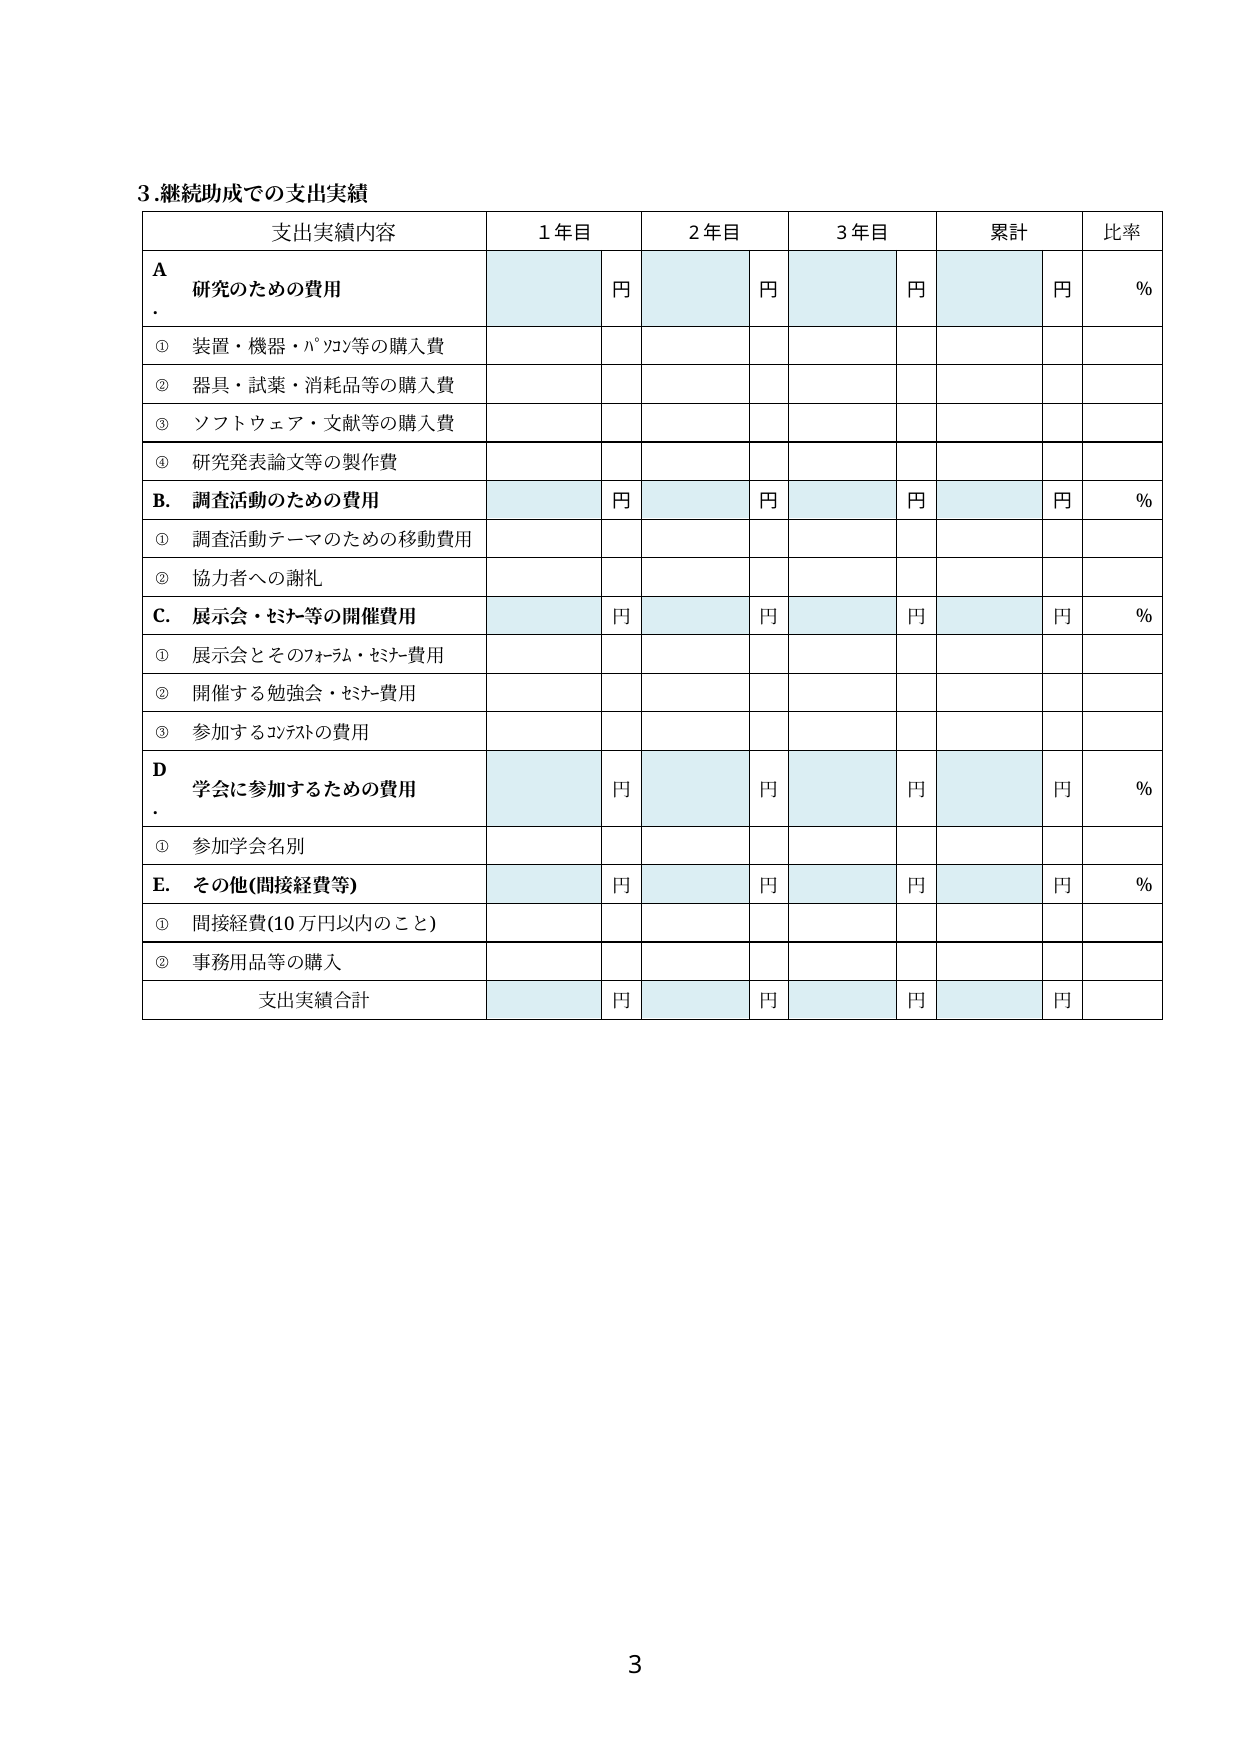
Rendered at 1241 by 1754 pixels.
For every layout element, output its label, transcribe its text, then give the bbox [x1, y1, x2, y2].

table_cell [937, 404, 1042, 441]
table_cell [897, 827, 936, 864]
table_cell [1083, 904, 1162, 941]
table_cell [1083, 327, 1162, 364]
table_header １年目 [487, 212, 641, 250]
table_header 2年目 [642, 212, 788, 250]
table_cell 円 [1043, 865, 1082, 903]
table_cell ① [143, 327, 182, 364]
table_cell % [1083, 865, 1162, 903]
table_cell ① [143, 827, 182, 864]
table_cell [789, 520, 896, 557]
table_cell [487, 943, 601, 980]
table_cell ① [143, 635, 182, 673]
table_cell 展示会とそのﾌｫｰﾗﾑ・ｾﾐﾅｰ費用 [182, 635, 486, 673]
table_cell 器具・試薬・消耗品等の購入費 [182, 365, 486, 403]
table_cell [789, 597, 896, 634]
table_cell [1043, 635, 1082, 673]
table_cell ② [143, 558, 182, 596]
table_cell [789, 674, 896, 711]
table_cell [1043, 365, 1082, 403]
table_cell [642, 251, 749, 326]
table_cell [602, 443, 641, 480]
table_cell ソフトウェア・文献等の購入費 [182, 404, 486, 441]
table_cell [487, 981, 601, 1018]
table_cell [897, 365, 936, 403]
table_cell [487, 327, 601, 364]
table_cell 協力者への謝礼 [182, 558, 486, 596]
table_cell 円 [1043, 481, 1082, 518]
table_cell [602, 404, 641, 441]
table_cell ③ [143, 712, 182, 750]
table_cell [487, 751, 601, 826]
table_cell ① [143, 904, 182, 941]
table_cell [789, 827, 896, 864]
table_cell 円 [897, 251, 936, 326]
table_cell [642, 520, 749, 557]
table_header 3年目 [789, 212, 936, 250]
table_cell [642, 404, 749, 441]
table_cell 円 [750, 481, 788, 518]
table_cell [1043, 327, 1082, 364]
table_cell [642, 751, 749, 826]
table_cell E. [143, 865, 182, 903]
table_cell [937, 597, 1042, 634]
table_cell 円 [1043, 751, 1082, 826]
table_cell 円 [602, 981, 641, 1018]
table_cell [789, 943, 896, 980]
table_cell [750, 404, 788, 441]
table_cell [750, 365, 788, 403]
table_cell ④ [143, 443, 182, 480]
table_cell [642, 712, 749, 750]
table_cell [602, 558, 641, 596]
table_cell [789, 251, 896, 326]
table_cell [789, 481, 896, 518]
table_cell % [1083, 251, 1162, 326]
table_cell [897, 558, 936, 596]
table_cell [937, 712, 1042, 750]
table_cell 円 [750, 751, 788, 826]
table_cell [642, 327, 749, 364]
table_cell [1043, 674, 1082, 711]
table_header [143, 212, 182, 250]
table_cell [487, 443, 601, 480]
table_cell [789, 865, 896, 903]
table_cell [897, 327, 936, 364]
table_cell % [1083, 597, 1162, 634]
table_cell [602, 943, 641, 980]
table_cell [642, 558, 749, 596]
table_cell [937, 365, 1042, 403]
table_cell [642, 674, 749, 711]
table_cell [642, 827, 749, 864]
table_cell 円 [602, 751, 641, 826]
table_cell [487, 251, 601, 326]
table_cell [487, 365, 601, 403]
table_cell [937, 251, 1042, 326]
table_cell 円 [602, 481, 641, 518]
table_cell 円 [750, 981, 788, 1018]
table_cell [937, 481, 1042, 518]
table_cell [1043, 827, 1082, 864]
table_cell [1043, 404, 1082, 441]
table_cell 研究発表論文等の製作費 [182, 443, 486, 480]
table_cell [937, 520, 1042, 557]
table_cell [897, 443, 936, 480]
table_cell [937, 674, 1042, 711]
table_cell [937, 443, 1042, 480]
table_cell ② [143, 365, 182, 403]
table_cell [602, 904, 641, 941]
table_cell [487, 597, 601, 634]
table_cell 支出実績合計 [143, 981, 486, 1018]
table_cell [1083, 520, 1162, 557]
table_cell [602, 365, 641, 403]
table_cell 開催する勉強会・ｾﾐﾅｰ費用 [182, 674, 486, 711]
table_cell A. [143, 251, 182, 326]
table_cell [1043, 558, 1082, 596]
table_cell [1043, 520, 1082, 557]
table_cell [487, 712, 601, 750]
table_cell [1083, 404, 1162, 441]
table_cell [487, 520, 601, 557]
table_cell [1043, 943, 1082, 980]
table_cell [750, 327, 788, 364]
table_cell [642, 865, 749, 903]
table_header 比率 [1083, 212, 1162, 250]
table_cell [1083, 674, 1162, 711]
table_cell 円 [897, 751, 936, 826]
table_cell ② [143, 674, 182, 711]
table_header 累計 [937, 212, 1082, 250]
table_cell [789, 327, 896, 364]
table_cell 円 [897, 481, 936, 518]
table_cell 調査活動テーマのための移動費用 [182, 520, 486, 557]
table_cell [789, 365, 896, 403]
table_cell [789, 558, 896, 596]
table_cell [750, 558, 788, 596]
table_cell [937, 827, 1042, 864]
table_cell [897, 943, 936, 980]
table_cell 間接経費(10万円以内のこと) [182, 904, 486, 941]
table_cell C. [143, 597, 182, 634]
table_cell [1043, 904, 1082, 941]
table_cell [1083, 712, 1162, 750]
table_cell [487, 904, 601, 941]
table_cell 展示会・ｾﾐﾅｰ等の開催費用 [182, 597, 486, 634]
table_cell [487, 674, 601, 711]
table_cell [789, 443, 896, 480]
table_cell [789, 712, 896, 750]
table_cell [487, 558, 601, 596]
table_cell [750, 904, 788, 941]
table_cell [789, 751, 896, 826]
table_cell % [1083, 481, 1162, 518]
table_cell [897, 674, 936, 711]
table_cell [937, 558, 1042, 596]
table_cell 参加するｺﾝﾃｽﾄの費用 [182, 712, 486, 750]
table_cell [750, 635, 788, 673]
table_cell [602, 674, 641, 711]
table_cell 調査活動のための費用 [182, 481, 486, 518]
table_cell % [1083, 751, 1162, 826]
table_cell 円 [602, 865, 641, 903]
table_cell [602, 635, 641, 673]
table_cell [937, 904, 1042, 941]
table_cell 装置・機器・ﾊﾟｿｺﾝ等の購入費 [182, 327, 486, 364]
table_cell [487, 404, 601, 441]
table_cell [642, 904, 749, 941]
table_cell [487, 481, 601, 518]
table_cell 円 [1043, 597, 1082, 634]
table_cell [642, 597, 749, 634]
table_cell [642, 481, 749, 518]
table_cell [750, 674, 788, 711]
table_cell D. [143, 751, 182, 826]
table_cell [937, 981, 1042, 1018]
table_cell [937, 865, 1042, 903]
table_cell 円 [897, 597, 936, 634]
table_cell [897, 520, 936, 557]
table_cell [642, 943, 749, 980]
table_cell B. [143, 481, 182, 518]
table_cell その他(間接経費等) [182, 865, 486, 903]
table_cell [487, 827, 601, 864]
table_cell 円 [750, 865, 788, 903]
table_cell 参加学会名別 [182, 827, 486, 864]
table_cell 円 [602, 597, 641, 634]
table_cell 円 [602, 251, 641, 326]
table_cell [750, 827, 788, 864]
table_cell [750, 712, 788, 750]
table_cell [642, 443, 749, 480]
table_cell [750, 443, 788, 480]
table_cell [642, 981, 749, 1018]
table_cell 研究のための費用 [182, 251, 486, 326]
table_cell 円 [750, 251, 788, 326]
table_cell 円 [1043, 251, 1082, 326]
text ３.継続助成での支出実績 [133, 174, 1137, 211]
table_cell [1083, 443, 1162, 480]
table_cell ② [143, 943, 182, 980]
table_cell [789, 904, 896, 941]
table_cell [937, 327, 1042, 364]
table_cell ③ [143, 404, 182, 441]
table_cell [1083, 558, 1162, 596]
table_header 支出実績内容 [182, 212, 486, 250]
table_cell [1043, 712, 1082, 750]
table_cell [487, 635, 601, 673]
table_cell [937, 751, 1042, 826]
table_cell [1083, 943, 1162, 980]
table_cell [897, 712, 936, 750]
table_cell ① [143, 520, 182, 557]
table_cell 円 [1043, 981, 1082, 1018]
table_cell [1083, 981, 1162, 1018]
table_cell [487, 865, 601, 903]
table_cell 事務用品等の購入 [182, 943, 486, 980]
table_cell [789, 635, 896, 673]
table_cell [789, 404, 896, 441]
table_cell [937, 635, 1042, 673]
table_cell 円 [897, 865, 936, 903]
table_cell [1083, 827, 1162, 864]
table_cell [602, 327, 641, 364]
table_cell [602, 827, 641, 864]
table_cell [897, 904, 936, 941]
table_cell [642, 365, 749, 403]
table_cell [789, 981, 896, 1018]
table_cell [642, 635, 749, 673]
table_cell [937, 943, 1042, 980]
table_cell [750, 943, 788, 980]
table_cell [897, 404, 936, 441]
table_cell [1043, 443, 1082, 480]
table_cell [602, 712, 641, 750]
table_cell [602, 520, 641, 557]
table_cell 円 [750, 597, 788, 634]
table_cell [1083, 365, 1162, 403]
table_cell [897, 635, 936, 673]
table_cell 学会に参加するための費用 [182, 751, 486, 826]
table_cell [1083, 635, 1162, 673]
table_cell 円 [897, 981, 936, 1018]
table_cell [750, 520, 788, 557]
